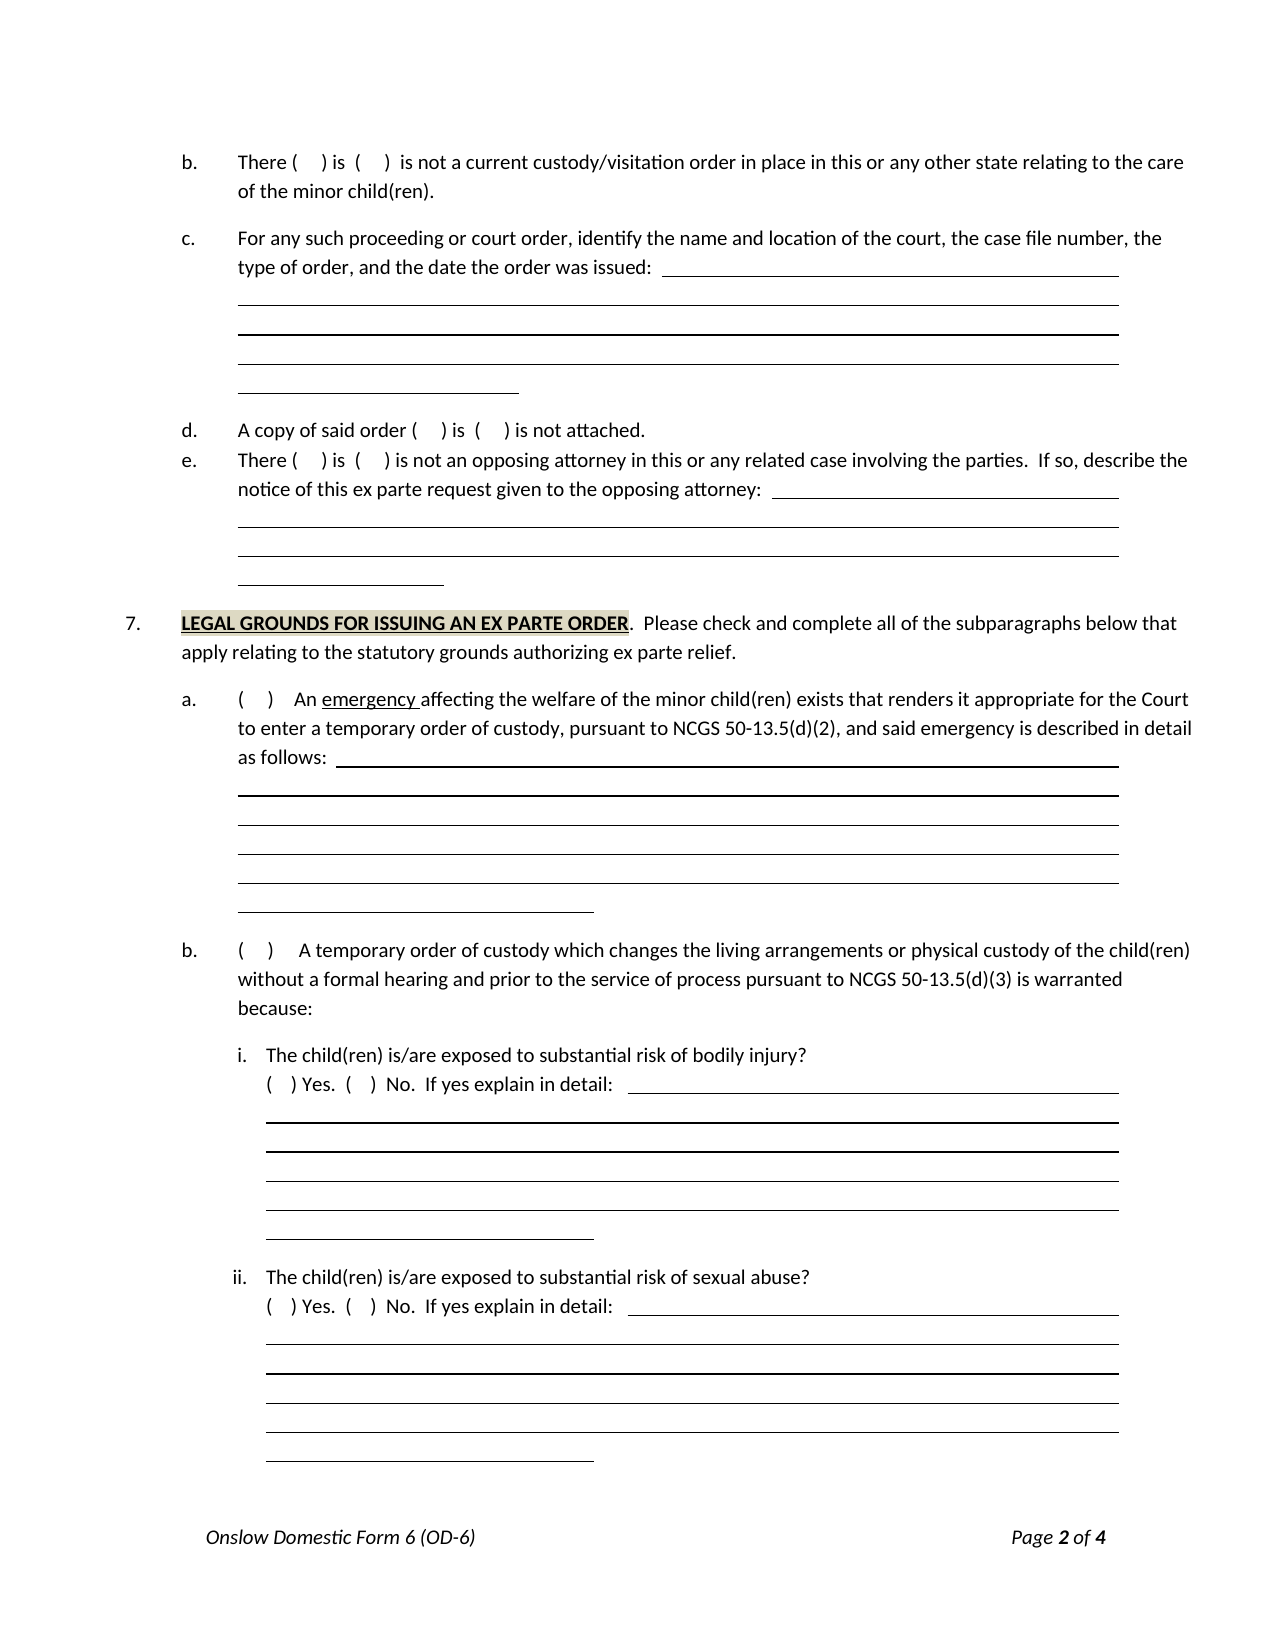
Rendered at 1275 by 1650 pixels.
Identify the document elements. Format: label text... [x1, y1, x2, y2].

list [266, 1293, 1194, 1464]
list A copy of said order ( ) is ( ) is not attached. [181, 418, 1194, 443]
list ( ) A temporary order of custody which changes the living arrangements or physical custody of the child(ren) without a formal hearing and prior to the service of process pursuant to NCGS 50-13.5(d)(3) is warranted because: [181, 937, 1194, 1021]
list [266, 1071, 1194, 1243]
list The child(ren) is/are exposed to substantial risk of bodily injury? [247, 1042, 1194, 1068]
list There ( ) is ( ) is not a current custody/visitation order in place in this or any other state relating to the care of the minor child(ren). [181, 149, 1194, 204]
list There ( ) is ( ) is not an opposing attorney in this or any related case involving the parties. If so, describe the notice of this ex parte request given to the opposing attorney: [181, 447, 1194, 589]
list For any such proceeding or court order, identify the name and location of the court, the case file number, the type of order, and the date the order was issued: [181, 225, 1194, 396]
list LEGAL GROUNDS FOR ISSUING AN EX PARTE ORDER. Please check and complete all of the subparagraphs below that apply relating to the statutory grounds authorizing ex parte relief. [125, 610, 1194, 665]
list The child(ren) is/are exposed to substantial risk of sexual abuse? [247, 1264, 1194, 1289]
list ( ) An emergency affecting the welfare of the minor child(ren) exists that renders it appropriate for the Court to enter a temporary order of custody, pursuant to NCGS 50-13.5(d)(2), and said emergency is described in detail as follows: [181, 686, 1194, 916]
